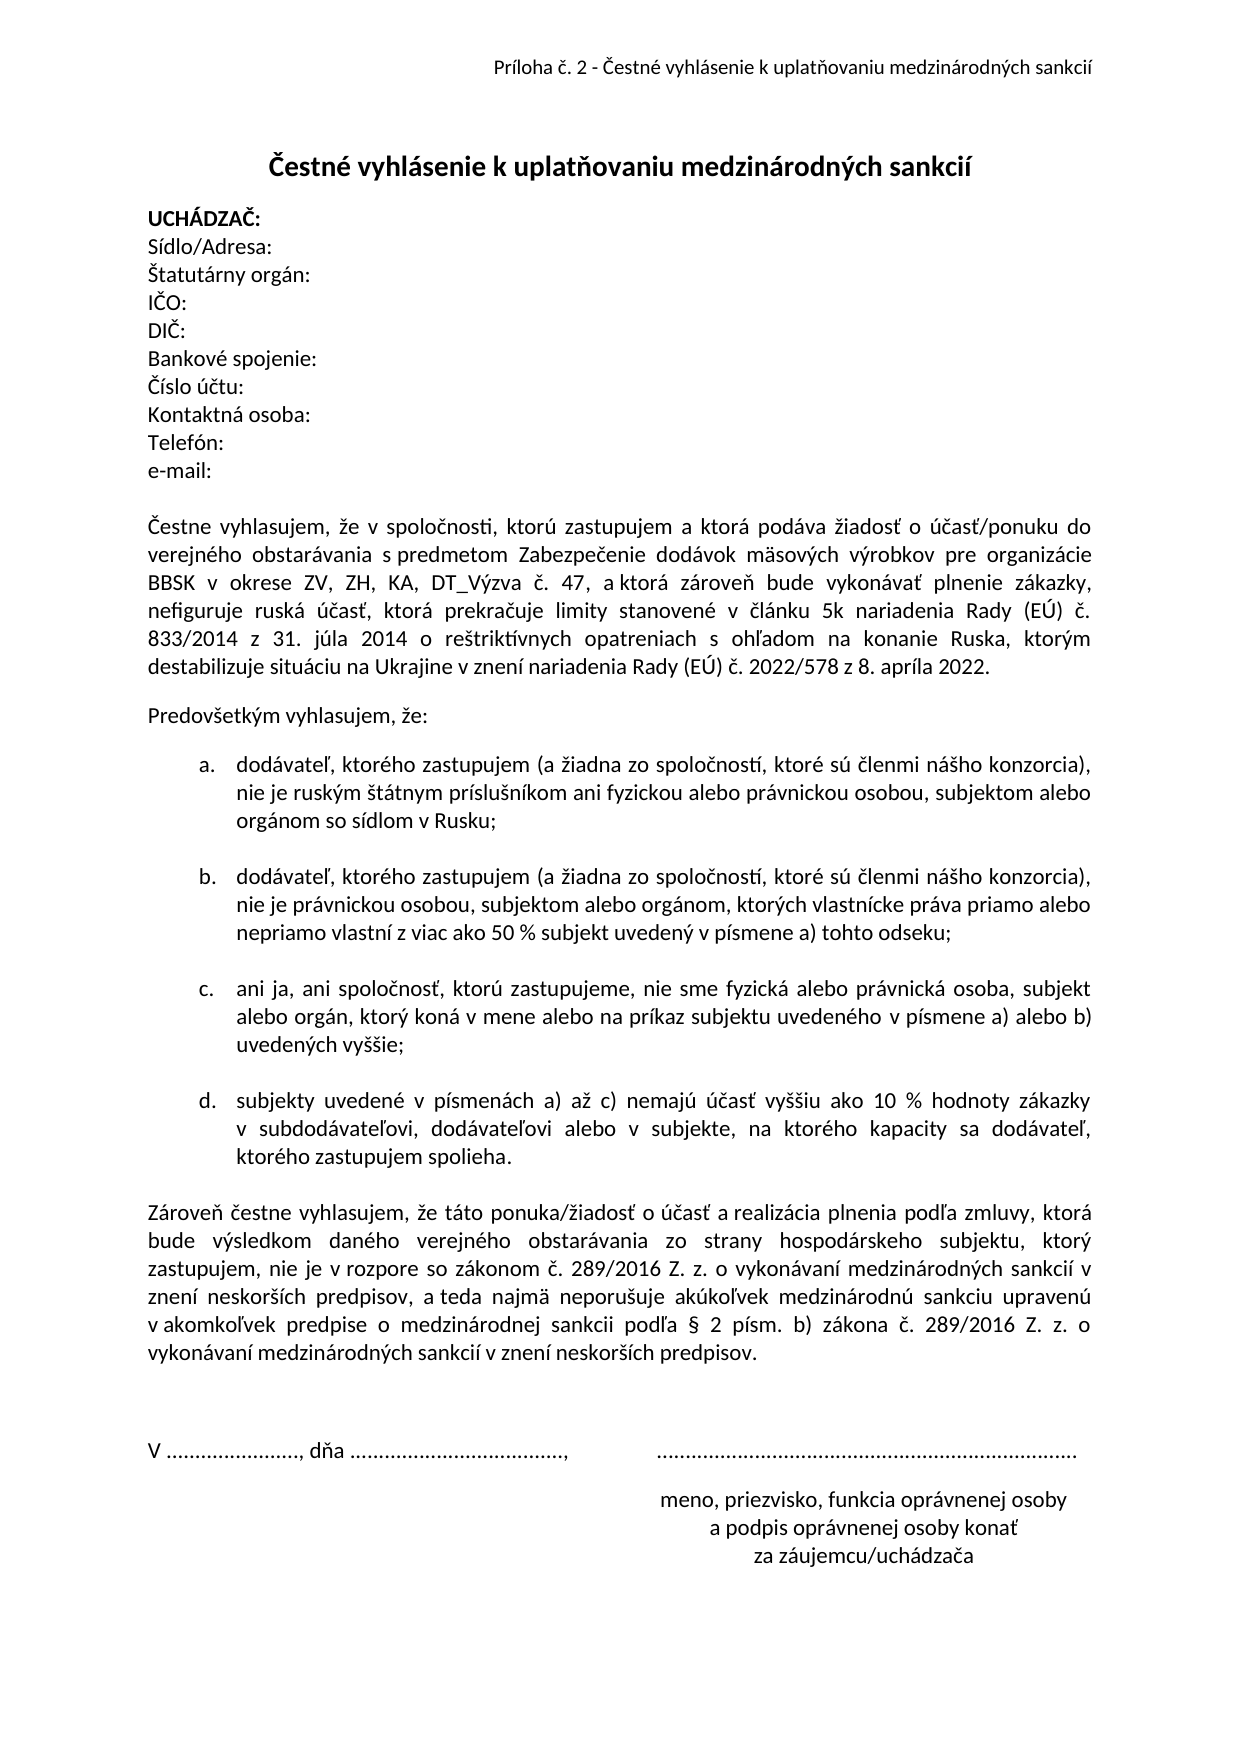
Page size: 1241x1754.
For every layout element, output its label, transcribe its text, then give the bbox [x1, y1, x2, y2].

text Zároveň čestne vyhlasujem, že táto ponuka/žiadosť o účasť a realizácia plnenia podľa zmluvy, ktorá bude výsledkom daného verejného obstarávania zo strany hospodárskeho subjektu, ktorý zastupujem, nie je v rozpore so zákonom č. 289/2016 Z. z. o vykonávaní medzinárodných sankcií v znení neskorších predpisov, a teda najmä neporušuje akúkoľvek medzinárodnú sankciu upravenú v akomkoľvek predpise o medzinárodnej sankcii podľa § 2 písm. b) zákona č. 289/2016 Z. z. o vykonávaní medzinárodných sankcií v znení neskorších predpisov. [148, 1198, 1093, 1367]
text e-mail: [148, 456, 1093, 484]
text Štatutárny orgán: [148, 260, 1093, 288]
text Čestne vyhlasujem, že v spoločnosti, ktorú zastupujem a ktorá podáva žiadosť o účasť/ponuku do verejného obstarávania s predmetom Zabezpečenie dodávok mäsových výrobkov pre organizácie BBSK v okrese ZV, ZH, KA, DT_Výzva č. 47, a ktorá zároveň bude vykonávať plnenie zákazky, nefiguruje ruská účasť, ktorá prekračuje limity stanovené v článku 5k nariadenia Rady (EÚ) č. 833/2014 z 31. júla 2014 o reštriktívnych opatreniach s ohľadom na konanie Ruska, ktorým destabilizuje situáciu na Ukrajine v znení nariadenia Rady (EÚ) č. 2022/578 z 8. apríla 2022. [148, 512, 1093, 680]
text DIČ: [148, 316, 1093, 344]
text Bankové spojenie: [148, 344, 1093, 372]
list dodávateľ, ktorého zastupujem (a žiadna zo spoločností, ktoré sú členmi nášho konzorcia), nie je ruským štátnym príslušníkom ani fyzickou alebo právnickou osobou, subjektom alebo orgánom so sídlom v Rusku; [199, 750, 1093, 834]
list subjekty uvedené v písmenách a) až c) nemajú účasť vyššiu ako 10 % hodnoty zákazky v subdodávateľovi, dodávateľovi alebo v subjekte, na ktorého kapacity sa dodávateľ, ktorého zastupujem spolieha. [199, 1086, 1093, 1170]
text Kontaktná osoba: [148, 400, 1093, 428]
text Čestné vyhlásenie k uplatňovaniu medzinárodných sankcií [148, 148, 1093, 183]
text Predovšetkým vyhlasujem, že: [148, 701, 1093, 729]
text Číslo účtu: [148, 372, 1093, 400]
text Sídlo/Adresa: [148, 232, 1093, 260]
text V ......................., dňa ....................................., ......................................................................... [148, 1436, 1093, 1464]
list ani ja, ani spoločnosť, ktorú zastupujeme, nie sme fyzická alebo právnická osoba, subjekt alebo orgán, ktorý koná v mene alebo na príkaz subjektu uvedeného v písmene a) alebo b) uvedených vyššie; [199, 974, 1093, 1058]
list dodávateľ, ktorého zastupujem (a žiadna zo spoločností, ktoré sú členmi nášho konzorcia), nie je právnickou osobou, subjektom alebo orgánom, ktorých vlastnícke práva priamo alebo nepriamo vlastní z viac ako 50 % subjekt uvedený v písmene a) tohto odseku; [199, 862, 1093, 946]
text Telefón: [148, 428, 1093, 456]
text UCHÁDZAČ: [148, 204, 1093, 232]
text meno, priezvisko, funkcia oprávnenej osoby a podpis oprávnenej osoby konať za záujemcu/uchádzača [635, 1485, 1093, 1569]
text IČO: [148, 288, 1093, 316]
